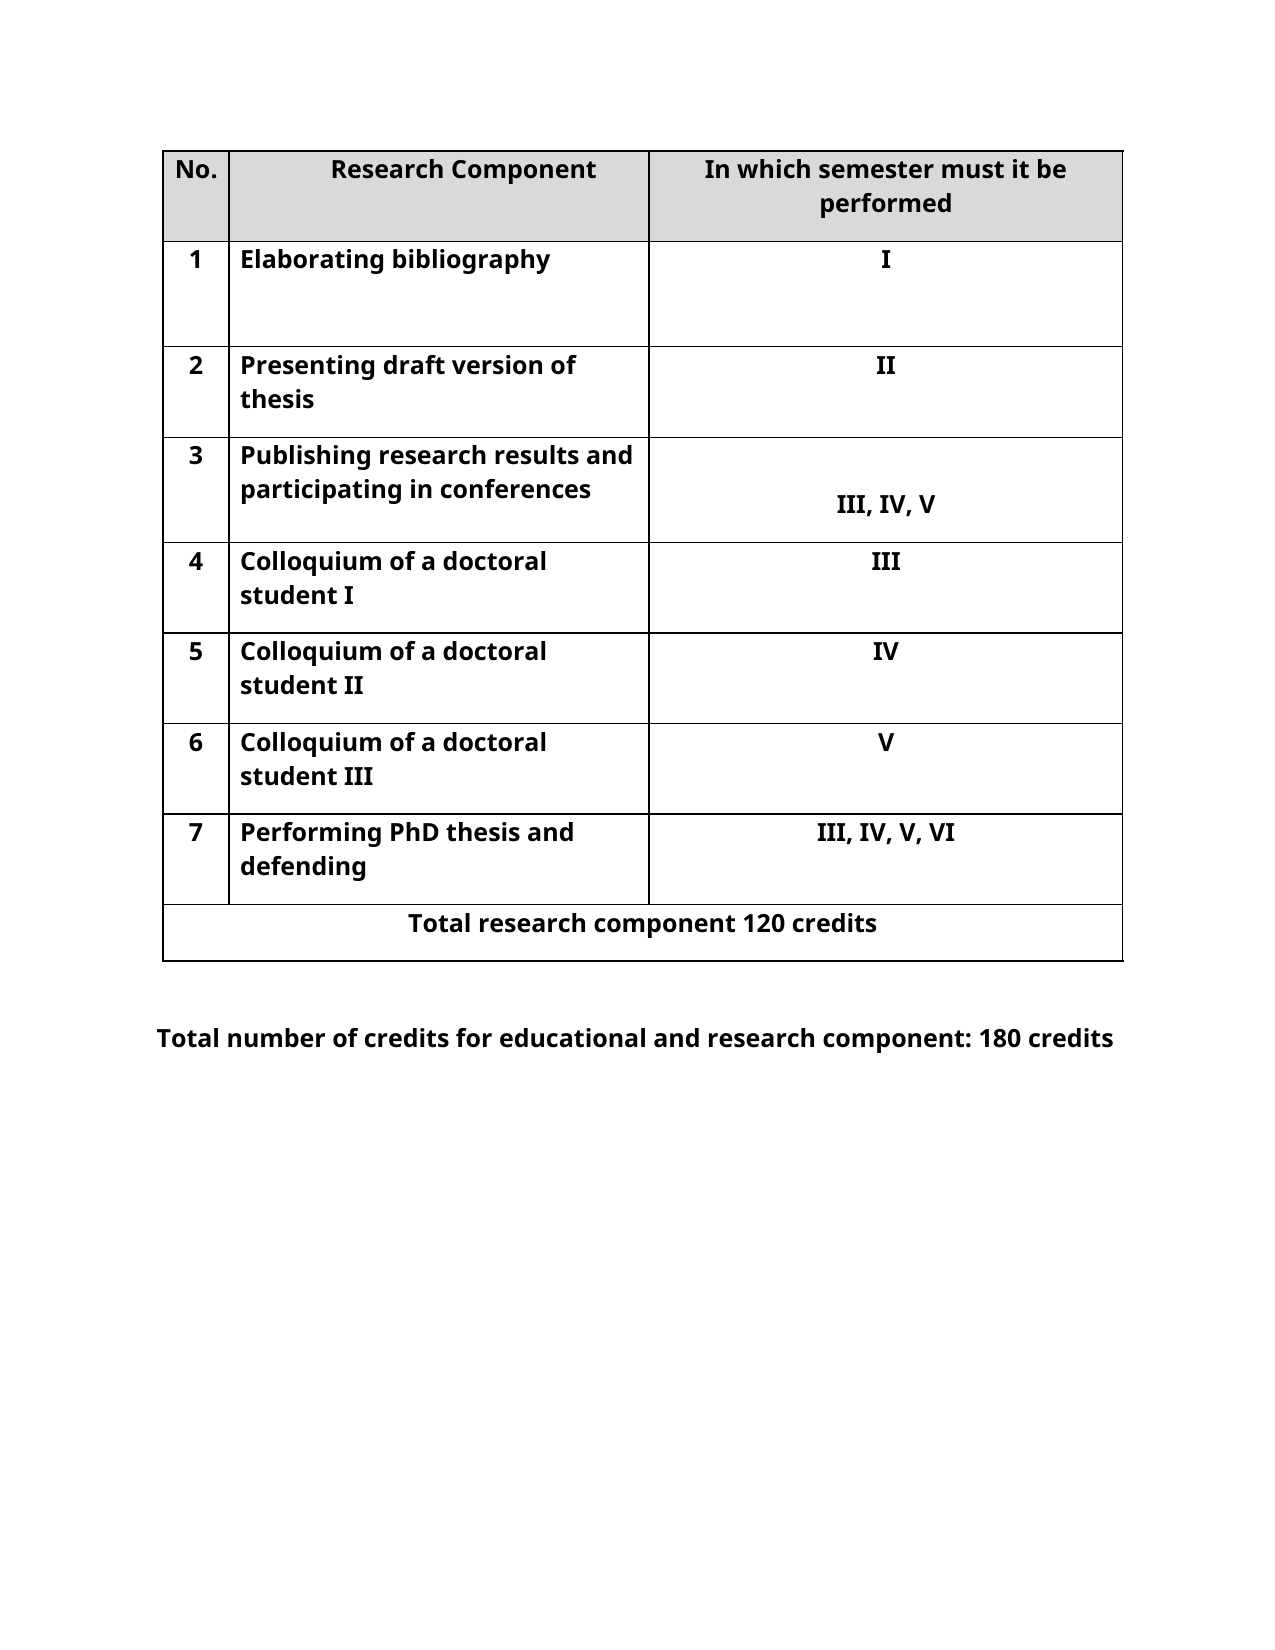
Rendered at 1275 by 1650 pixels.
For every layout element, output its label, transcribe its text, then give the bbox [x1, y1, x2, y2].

table_cell Colloquium of a doctoral student I [230, 543, 648, 632]
table_cell 1 [164, 242, 228, 346]
table_cell 5 [164, 634, 228, 723]
table_cell IV [650, 634, 1122, 723]
table_cell III, IV, V [650, 438, 1122, 542]
table_cell II [650, 347, 1122, 436]
table_cell 3 [164, 438, 228, 542]
table_cell 6 [164, 724, 228, 813]
table_cell I [650, 242, 1122, 346]
table_header Research Component [230, 152, 648, 241]
table_cell Colloquium of a doctoral student III [230, 724, 648, 813]
table_cell III [650, 543, 1122, 632]
table_header No. [164, 152, 228, 241]
text Total number of credits for educational and research component: 180 credits [150, 1021, 1181, 1055]
table_cell Total research component 120 credits [164, 905, 1122, 960]
table_header In which semester must it be performed [650, 152, 1122, 241]
table_cell Publishing research results and participating in conferences [230, 438, 648, 542]
table_cell III, IV, V, VI [650, 815, 1122, 904]
table_cell 7 [164, 815, 228, 904]
table_cell 4 [164, 543, 228, 632]
table_cell Elaborating bibliography [230, 242, 648, 346]
table_cell 2 [164, 347, 228, 436]
table_cell Colloquium of a doctoral student II [230, 634, 648, 723]
table_cell Performing PhD thesis and defending [230, 815, 648, 904]
table_cell Presenting draft version of thesis [230, 347, 648, 436]
table_cell V [650, 724, 1122, 813]
